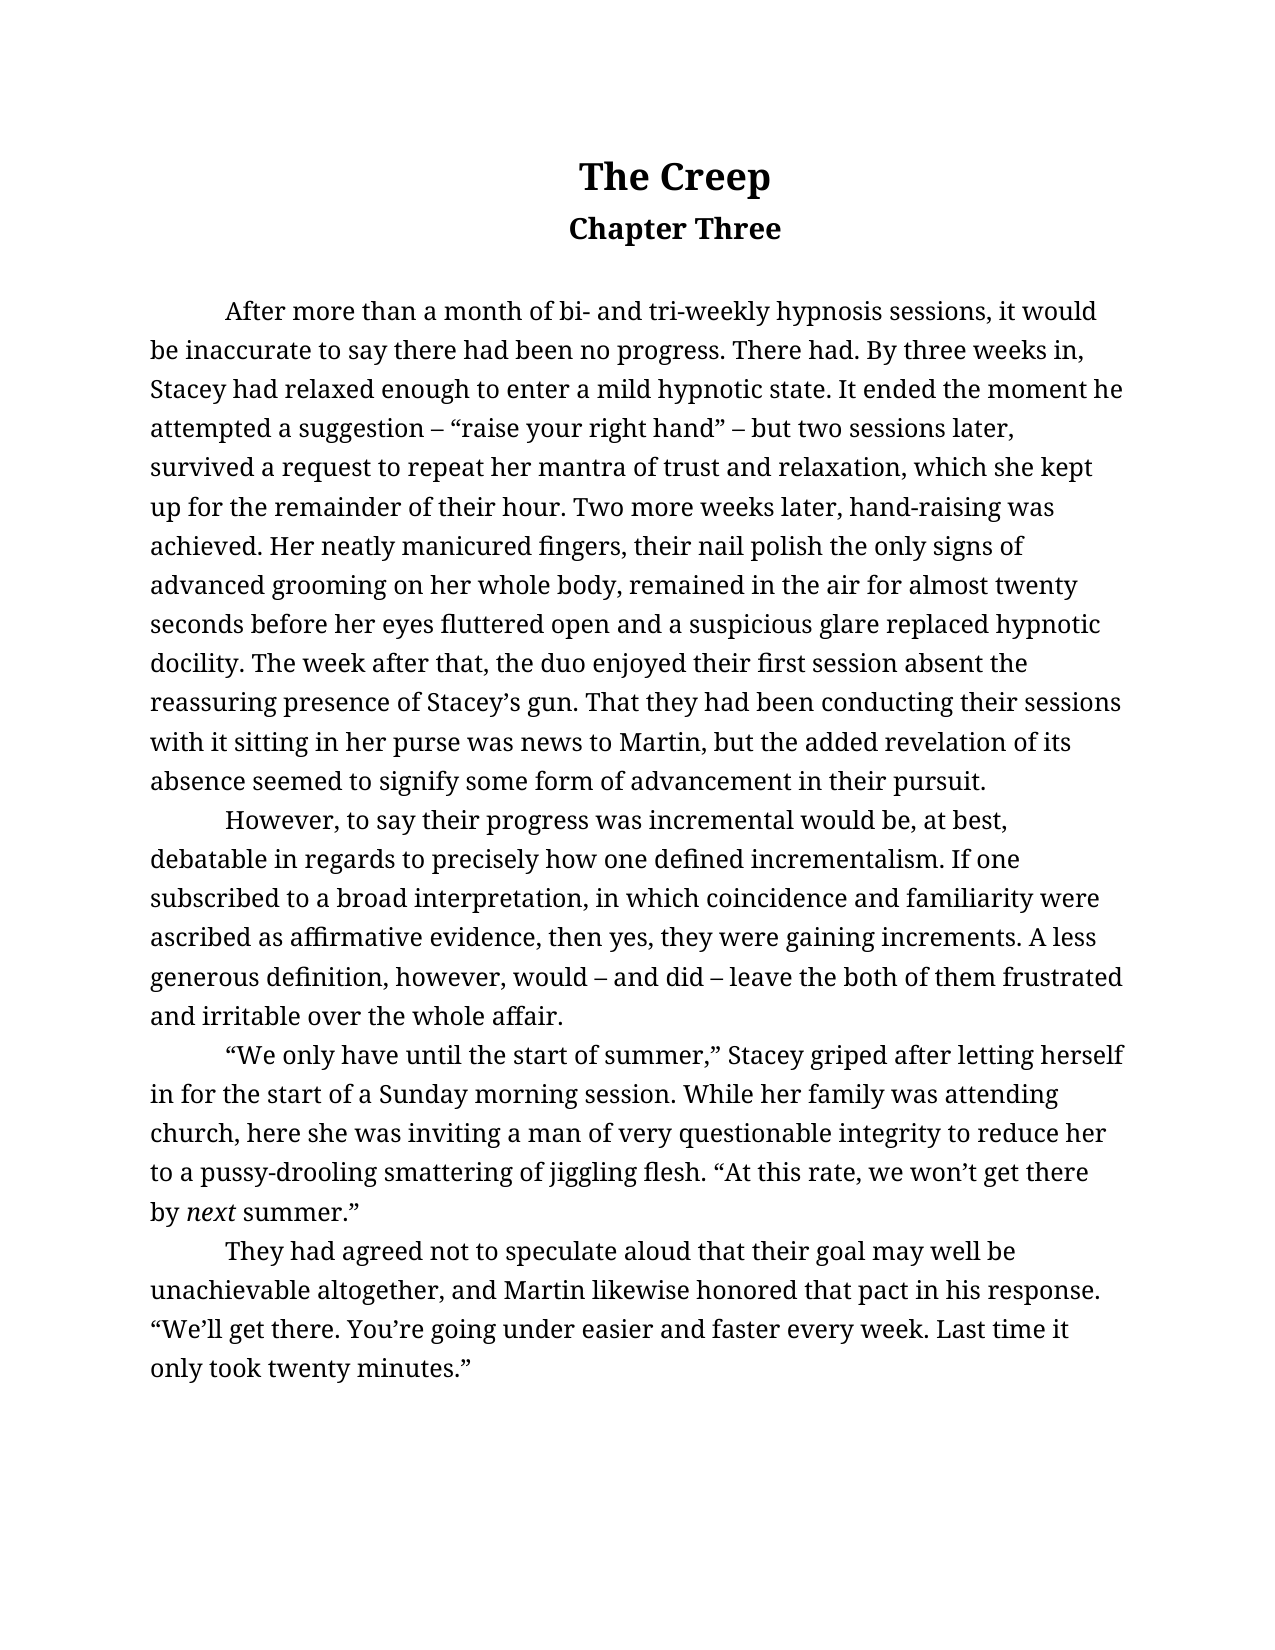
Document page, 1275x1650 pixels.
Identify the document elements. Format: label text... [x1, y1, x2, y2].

text However, to say their progress was incremental would be, at best, debatable in regards to precisely how one defined incrementalism. If one subscribed to a broad interpretation, in which coincidence and familiarity were ascribed as affirmative evidence, then yes, they were gaining increments. A less generous definition, however, would – and did – leave the both of them frustrated and irritable over the whole affair. [150, 803, 1125, 1032]
text Chapter Three [150, 209, 1125, 248]
text They had agreed not to speculate aloud that their goal may well be unachievable altogether, and Martin likewise honored that pact in his response. “We’ll get there. You’re going under easier and faster every week. Last time it only took twenty minutes.” [150, 1233, 1125, 1385]
text The Creep [150, 150, 1125, 201]
text After more than a month of bi- and tri-weekly hypnosis sessions, it would be inaccurate to say there had been no progress. There had. By three weeks in, Stacey had relaxed enough to enter a mild hypnotic state. It ended the moment he attempted a suggestion – “raise your right hand” – but two sessions later, survived a request to repeat her mantra of trust and relaxation, which she kept up for the remainder of their hour. Two more weeks later, hand-raising was achieved. Her neatly manicured fingers, their nail polish the only signs of advanced grooming on her whole body, remained in the air for almost twenty seconds before her eyes fluttered open and a suspicious glare replaced hypnotic docility. The week after that, the duo enjoyed their first session absent the reassuring presence of Stacey’s gun. That they had been conducting their sessions with it sitting in her purse was news to Martin, but the added revelation of its absence seemed to signify some form of advancement in their pursuit. [150, 293, 1125, 797]
text “We only have until the start of summer,” Stacey griped after letting herself in for the start of a Sunday morning session. While her family was attending church, here she was inviting a man of very questionable integrity to reduce her to a pussy-drooling smattering of jiggling flesh. “At this rate, we won’t get there by next summer.” [150, 1038, 1125, 1228]
